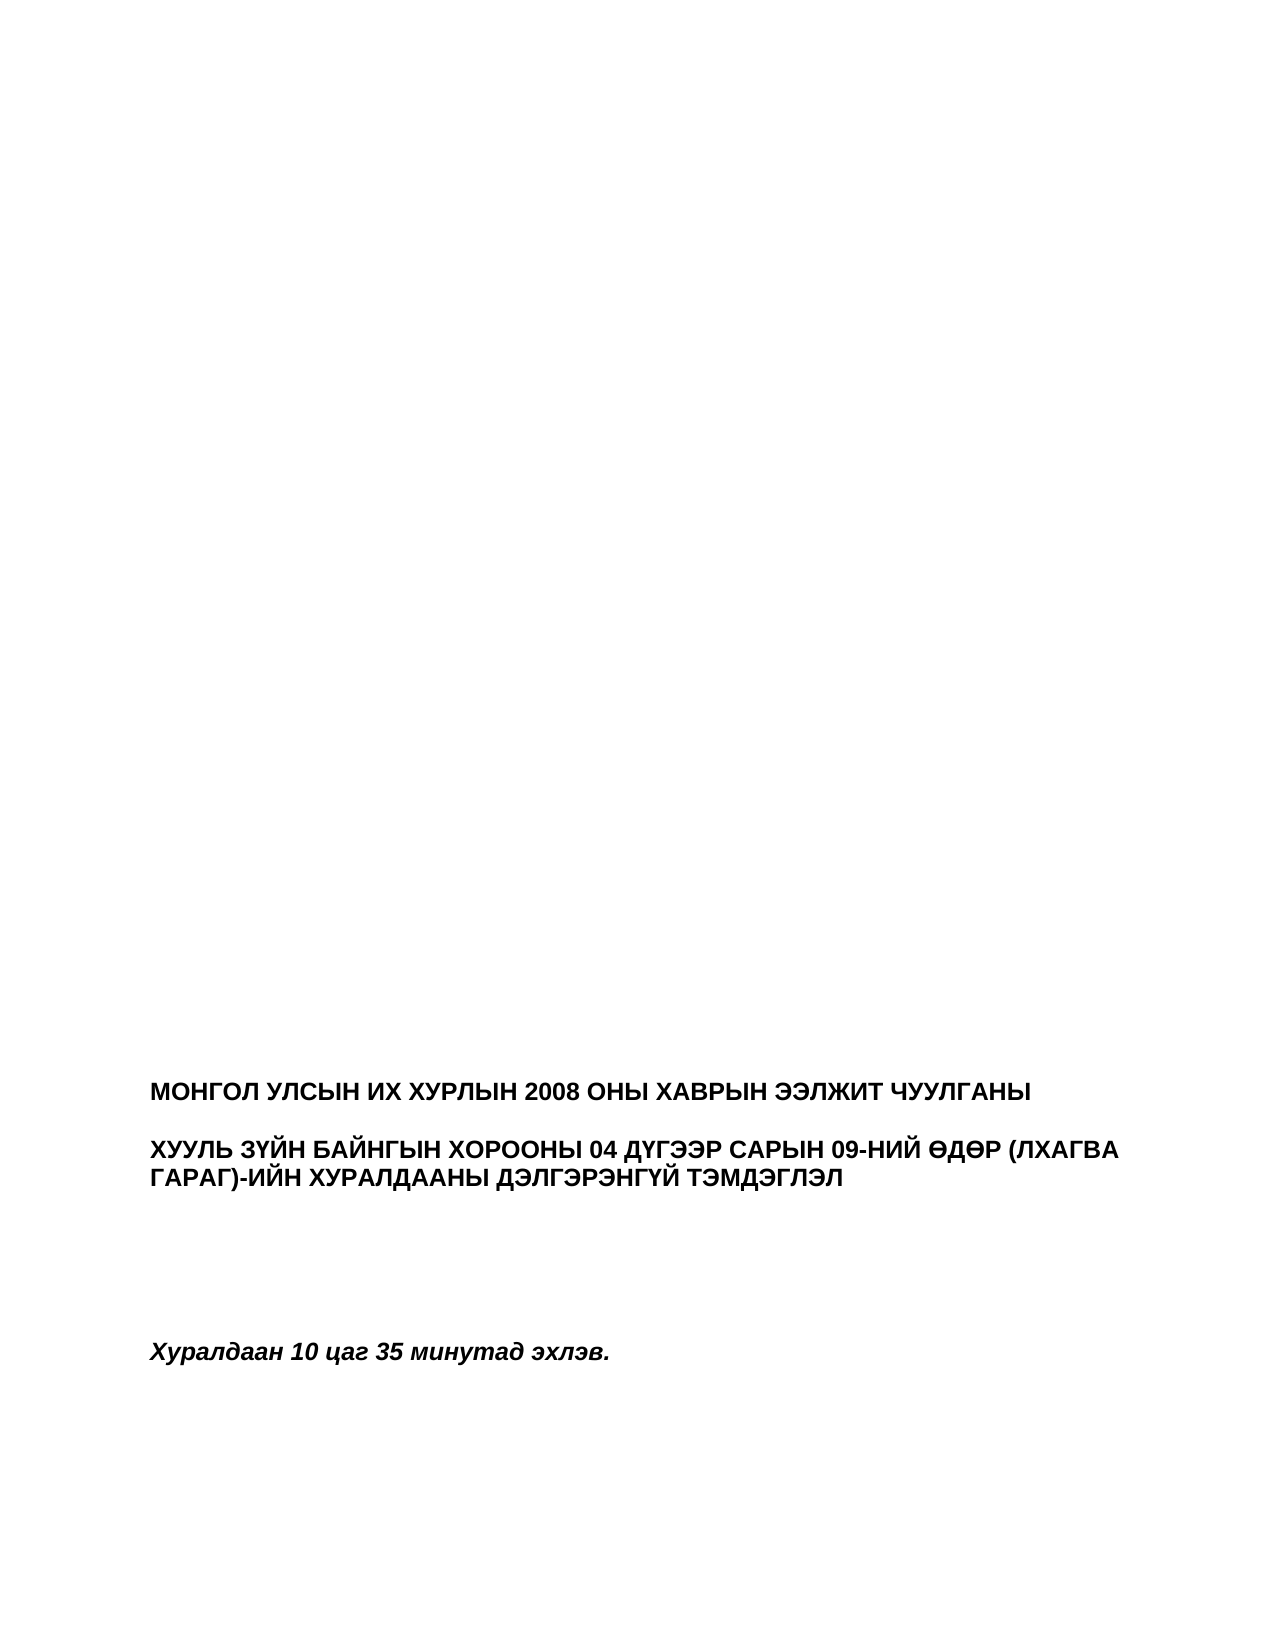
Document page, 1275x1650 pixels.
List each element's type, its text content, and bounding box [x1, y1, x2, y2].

text Хуралдаан 10 цаг 35 минутад эхлэв. [150, 1337, 1125, 1366]
text ХУУЛЬ ЗҮЙН БАЙНГЫН ХОРООНЫ 04 ДҮГЭЭР САРЫН 09-НИЙ ӨДӨР (ЛХАГВА ГАРАГ)-ИЙН ХУРАЛДААНЫ ДЭЛГЭРЭНГҮЙ ТЭМДЭГЛЭЛ [150, 1134, 1125, 1192]
text МОНГОЛ УЛСЫН ИХ ХУРЛЫН 2008 ОНЫ ХАВРЫН ЭЭЛЖИТ ЧУУЛГАНЫ [150, 1077, 1125, 1105]
